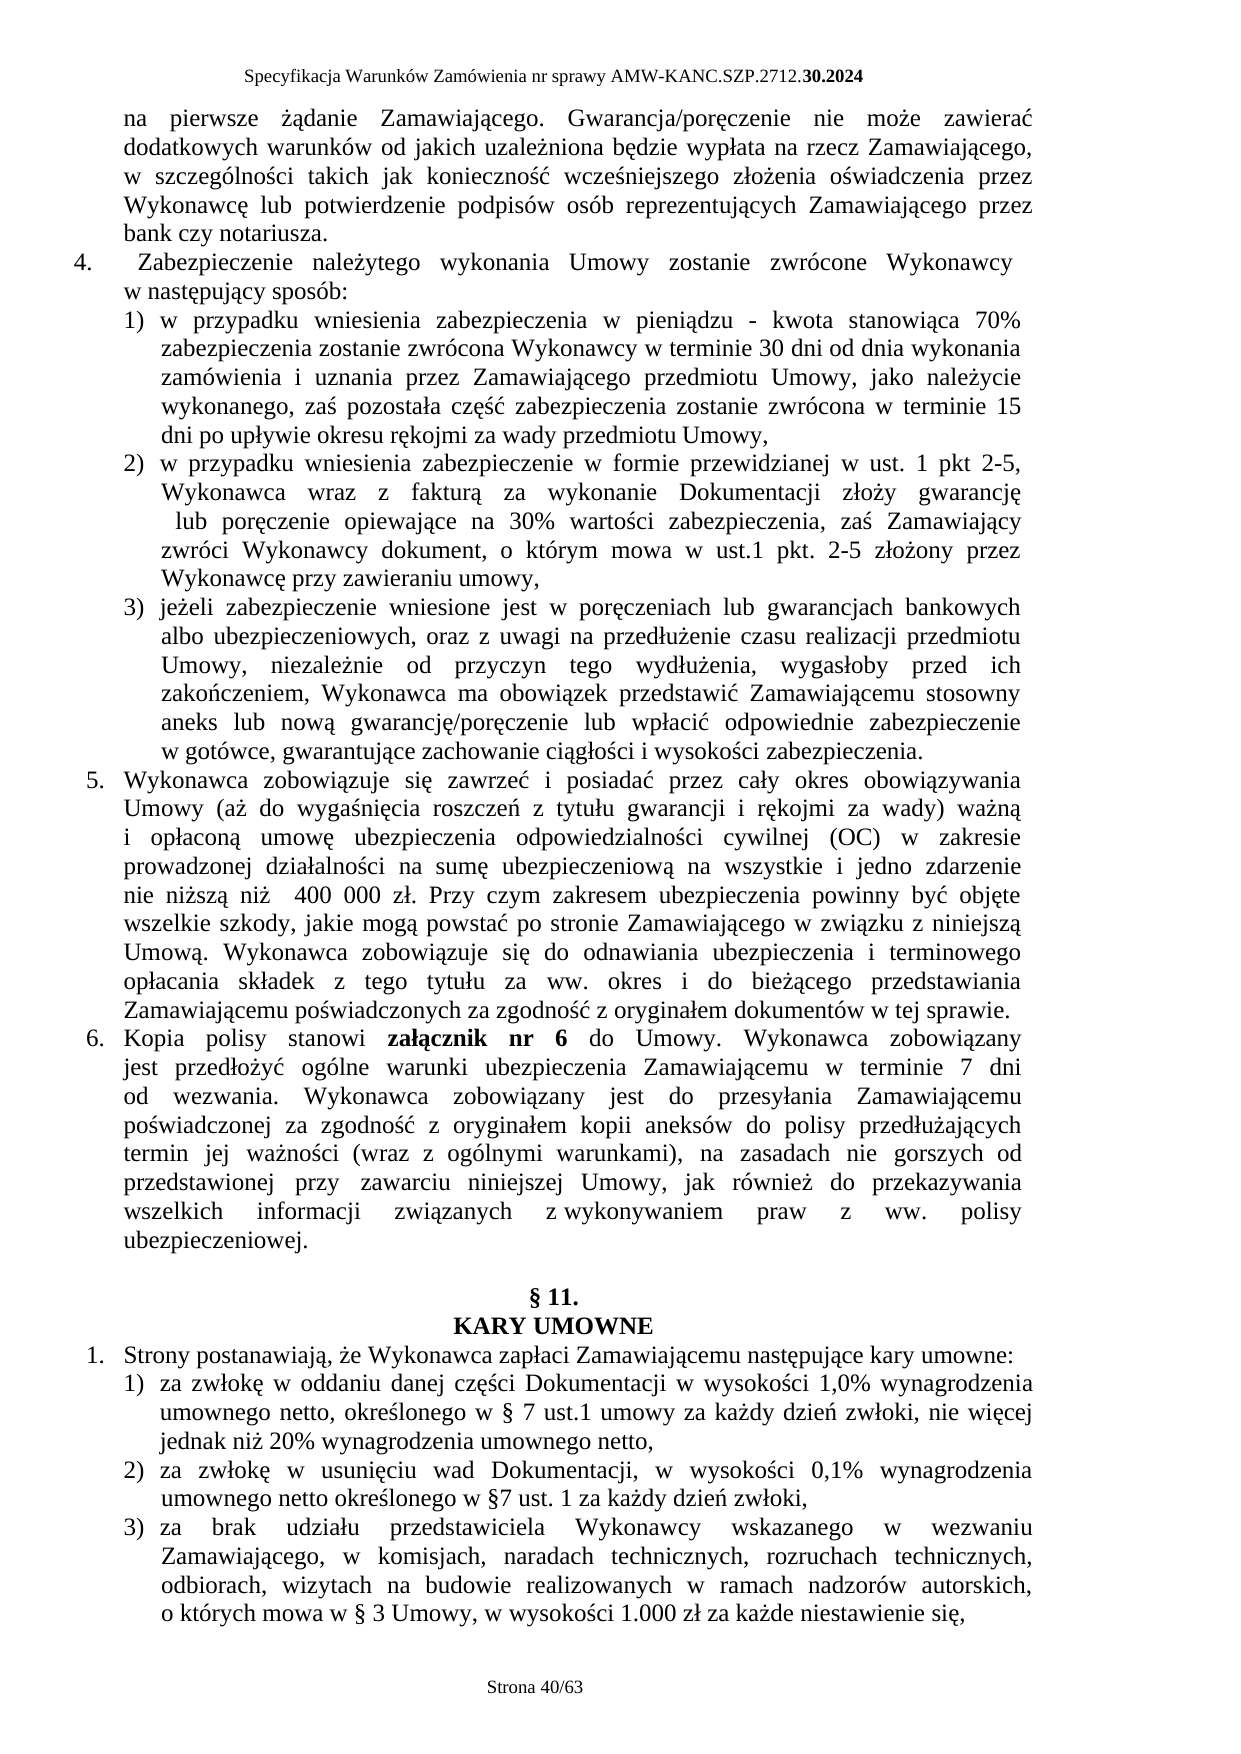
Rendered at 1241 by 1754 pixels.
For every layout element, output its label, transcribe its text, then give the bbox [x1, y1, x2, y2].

list Strony postanawiają, że Wykonawca zapłaci Zamawiającemu następujące kary umowne: [86, 1340, 1033, 1368]
list Kopia polisy stanowi załącznik nr 6 do Umowy. Wykonawca zobowiązany jest przedłożyć ogólne warunki ubezpieczenia Zamawiającemu w terminie 7 dni od wezwania. Wykonawca zobowiązany jest do przesyłania Zamawiającemu poświadczonej za zgodność z oryginałem kopii aneksów do polisy przedłużających termin jej ważności (wraz z ogólnymi warunkami), na zasadach nie gorszych od przedstawionej przy zawarciu niniejszej Umowy, jak również do przekazywania wszelkich informacji związanych z wykonywaniem praw z ww. polisy ubezpieczeniowej. [86, 1023, 1022, 1253]
list Wykonawca zobowiązuje się zawrzeć i posiadać przez cały okres obowiązywania Umowy (aż do wygaśnięcia roszczeń z tytułu gwarancji i rękojmi za wady) ważną i opłaconą umowę ubezpieczenia odpowiedzialności cywilnej (OC) w zakresie prowadzonej działalności na sumę ubezpieczeniową na wszystkie i jedno zdarzenie nie niższą niż 400 000 zł. Przy czym zakresem ubezpieczenia powinny być objęte wszelkie szkody, jakie mogą powstać po stronie Zamawiającego w związku z niniejszą Umową. Wykonawca zobowiązuje się do odnawiania ubezpieczenia i terminowego opłacania składek z tego tytułu za ww. okres i do bieżącego przedstawiania Zamawiającemu poświadczonych za zgodność z oryginałem dokumentów w tej sprawie. [86, 765, 1021, 1023]
list w przypadku wniesienia zabezpieczenie w formie przewidzianej w ust. 1 pkt 2-5, Wykonawca wraz z fakturą za wykonanie Dokumentacji złoży gwarancję lub poręczenie opiewające na 30% wartości zabezpieczenia, zaś Zamawiający zwróci Wykonawcy dokument, o którym mowa w ust.1 pkt. 2-5 złożony przez Wykonawcę przy zawieraniu umowy, [123, 448, 1022, 592]
list za zwłokę w usunięciu wad Dokumentacji, w wysokości 0,1% wynagrodzenia umownego netto określonego w §7 ust. 1 za każdy dzień zwłoki, [123, 1455, 1033, 1512]
list w przypadku wniesienia zabezpieczenia w pieniądzu - kwota stanowiąca 70% zabezpieczenia zostanie zwrócona Wykonawcy w terminie 30 dni od dnia wykonania zamówienia i uznania przez Zamawiającego przedmiotu Umowy, jako należycie wykonanego, zaś pozostała część zabezpieczenia zostanie zwrócona w terminie 15 dni po upływie okresu rękojmi za wady przedmiotu Umowy, [123, 305, 1022, 448]
text § 11. [130, 1282, 977, 1311]
list za brak udziału przedstawiciela Wykonawcy wskazanego w wezwaniu Zamawiającego, w komisjach, naradach technicznych, rozruchach technicznych, odbiorach, wizytach na budowie realizowanych w ramach nadzorów autorskich, o których mowa w § 3 Umowy, w wysokości 1.000 zł za każde niestawienie się, [123, 1512, 1033, 1627]
list jeżeli zabezpieczenie wniesione jest w poręczeniach lub gwarancjach bankowych albo ubezpieczeniowych, oraz z uwagi na przedłużenie czasu realizacji przedmiotu Umowy, niezależnie od przyczyn tego wydłużenia, wygasłoby przed ich zakończeniem, Wykonawca ma obowiązek przedstawić Zamawiającemu stosowny aneks lub nową gwarancję/poręczenie lub wpłacić odpowiednie zabezpieczenie w gotówce, gwarantujące zachowanie ciągłości i wysokości zabezpieczenia. [123, 592, 1021, 765]
list za zwłokę w oddaniu danej części Dokumentacji w wysokości 1,0% wynagrodzenia umownego netto, określonego w § 7 ust.1 umowy za każdy dzień zwłoki, nie więcej jednak niż 20% wynagrodzenia umownego netto, [123, 1368, 1033, 1455]
list Zabezpieczenie należytego wykonania Umowy zostanie zwrócone Wykonawcy w następujący sposób: [74, 247, 1033, 305]
text KARY UMOWNE [130, 1311, 977, 1340]
